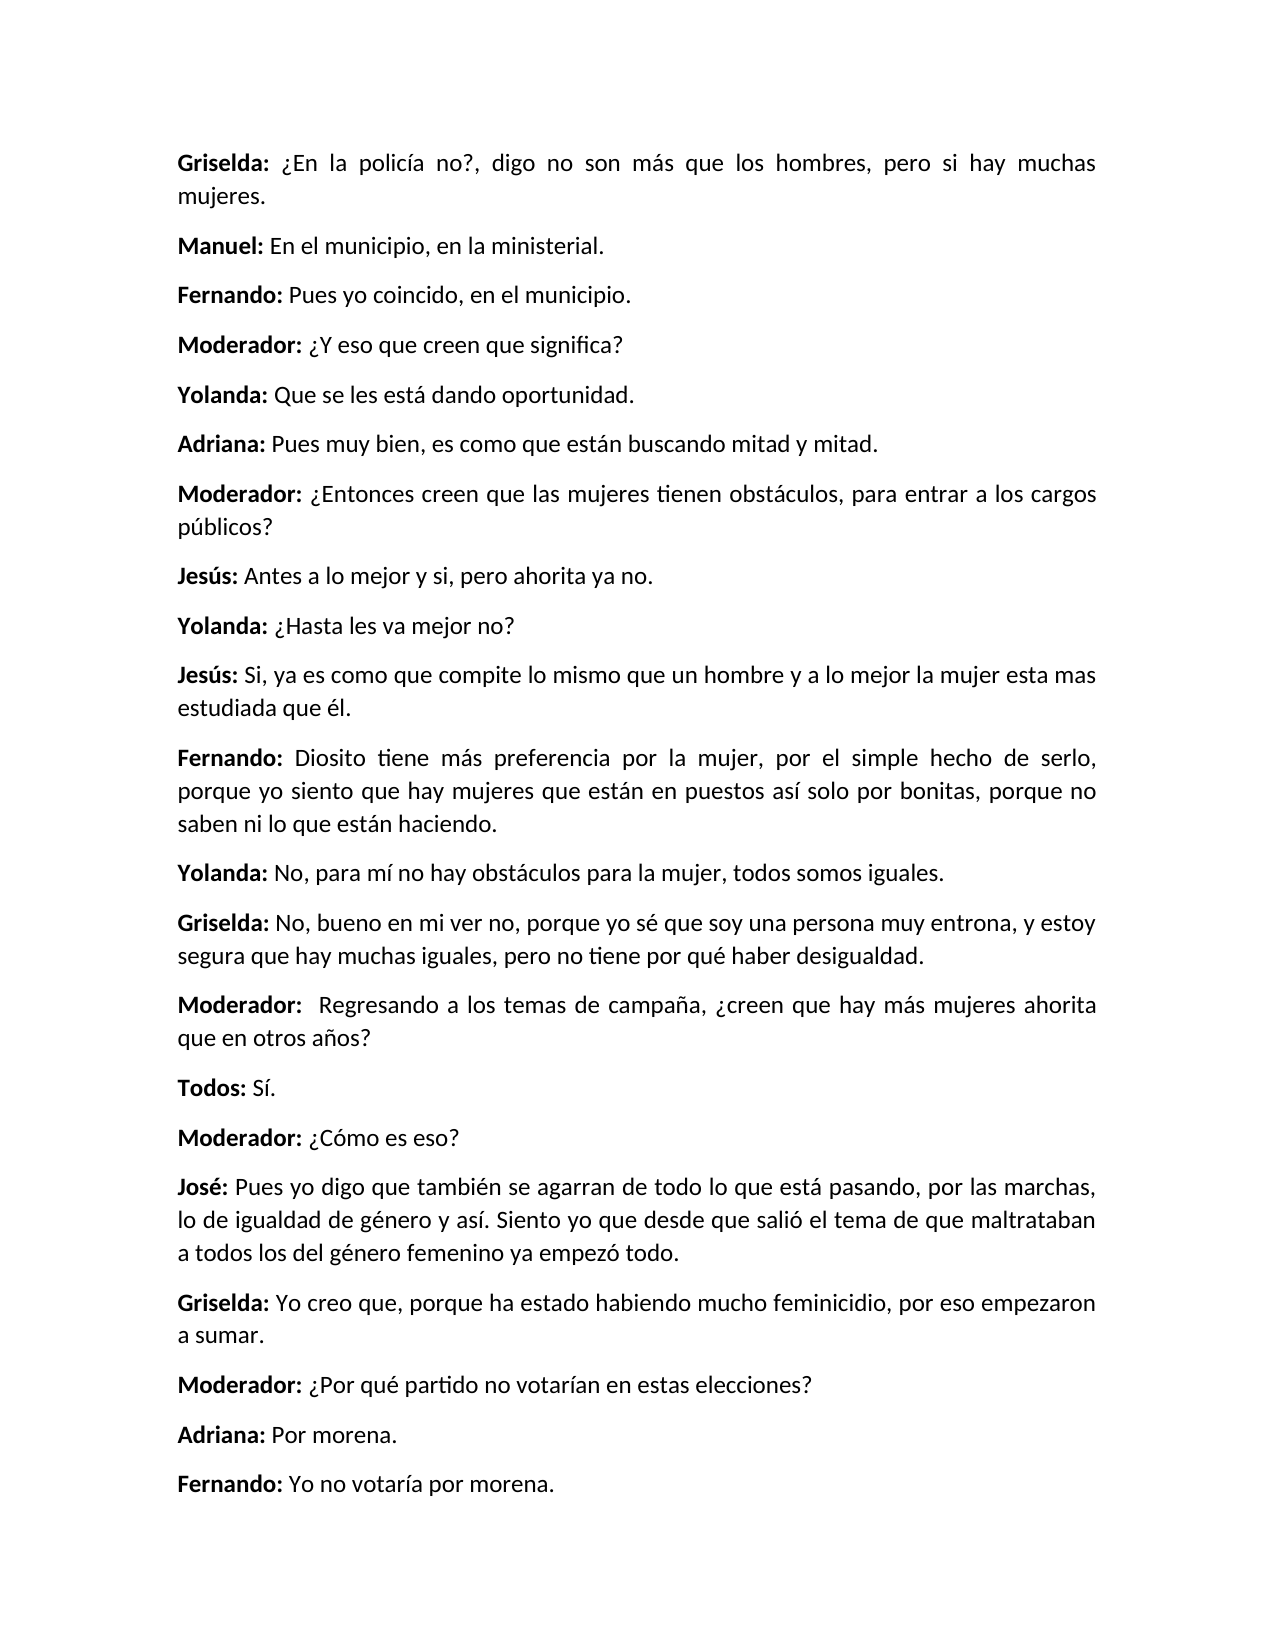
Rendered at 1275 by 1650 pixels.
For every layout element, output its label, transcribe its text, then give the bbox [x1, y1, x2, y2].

text Todos: Sí. [177, 1072, 1098, 1103]
text Moderador: Regresando a los temas de campaña, ¿creen que hay más mujeres ahorita que en otros años? [177, 990, 1098, 1053]
text Moderador: ¿Cómo es eso? [177, 1122, 1098, 1152]
text Adriana: Pues muy bien, es como que están buscando mitad y mitad. [177, 428, 1098, 459]
text Griselda: Yo creo que, porque ha estado habiendo mucho feminicidio, por eso empezaron a sumar. [177, 1287, 1098, 1350]
text Fernando: Pues yo coincido, en el municipio. [177, 280, 1098, 310]
text Yolanda: ¿Hasta les va mejor no? [177, 610, 1098, 641]
text Moderador: ¿Entonces creen que las mujeres tienen obstáculos, para entrar a los cargos públicos? [177, 478, 1098, 541]
text Manuel: En el municipio, en la ministerial. [177, 230, 1098, 261]
text Jesús: Si, ya es como que compite lo mismo que un hombre y a lo mejor la mujer esta mas estudiada que él. [177, 660, 1098, 723]
text José: Pues yo digo que también se agarran de todo lo que está pasando, por las marchas, lo de igualdad de género y así. Siento yo que desde que salió el tema de que maltrataban a todos los del género femenino ya empezó todo. [177, 1171, 1098, 1268]
text Moderador: ¿Y eso que creen que significa? [177, 329, 1098, 360]
text Fernando: Yo no votaría por morena. [177, 1468, 1098, 1499]
text Yolanda: No, para mí no hay obstáculos para la mujer, todos somos iguales. [177, 858, 1098, 888]
text Griselda: ¿En la policía no?, digo no son más que los hombres, pero si hay muchas mujeres. [177, 148, 1098, 211]
text Jesús: Antes a lo mejor y si, pero ahorita ya no. [177, 561, 1098, 591]
text Yolanda: Que se les está dando oportunidad. [177, 379, 1098, 409]
text Fernando: Diosito tiene más preferencia por la mujer, por el simple hecho de serlo, porque yo siento que hay mujeres que están en puestos así solo por bonitas, porque no saben ni lo que están haciendo. [177, 742, 1098, 838]
text Adriana: Por morena. [177, 1419, 1098, 1449]
text Griselda: No, bueno en mi ver no, porque yo sé que soy una persona muy entrona, y estoy segura que hay muchas iguales, pero no tiene por qué haber desigualdad. [177, 907, 1098, 971]
text Moderador: ¿Por qué partido no votarían en estas elecciones? [177, 1369, 1098, 1400]
